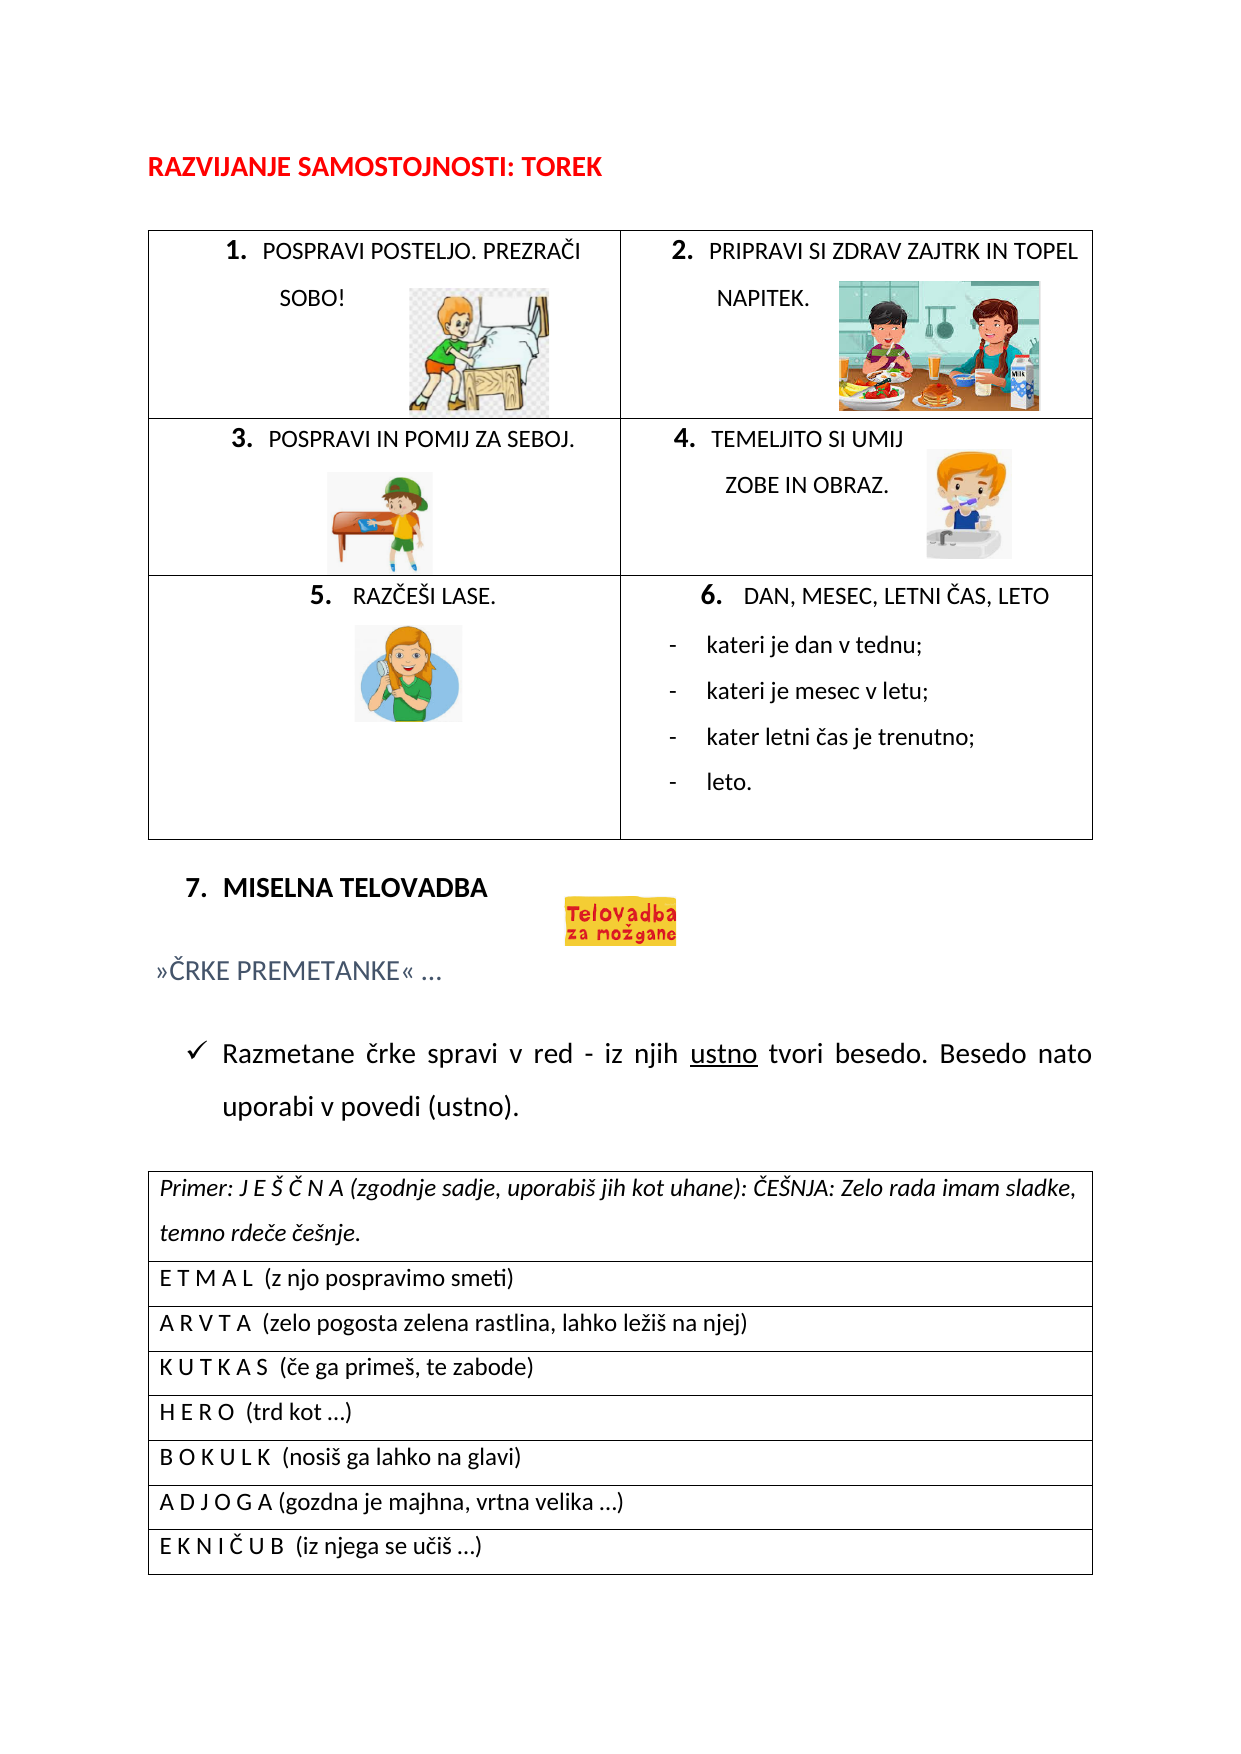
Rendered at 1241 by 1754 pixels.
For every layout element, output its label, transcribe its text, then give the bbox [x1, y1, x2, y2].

table_header Primer: J E Š Č N A (zgodnje sadje, uporabiš jih kot uhane): ČEŠNJA: Zelo rada imam sladke, temno rdeče češnje. [149, 1172, 1092, 1261]
picture [409, 288, 550, 418]
table_cell TEMELJITO SI UMIJ ZOBE IN OBRAZ. [621, 419, 1092, 575]
table_cell A R V T A (zelo pogosta zelena rastlina, lahko ležiš na njej) [149, 1307, 1092, 1351]
table_cell RAZČEŠI LASE. [149, 576, 620, 839]
picture [563, 896, 677, 946]
table_cell DAN, MESEC, LETNI ČAS, LETO kateri je dan v tednu; kateri je mesec v letu; kater letni čas je trenutno; leto. [621, 576, 1092, 839]
table_header PRIPRAVI SI ZDRAV ZAJTRK IN TOPEL NAPITEK. [621, 231, 1092, 418]
picture [325, 472, 433, 575]
table_cell POSPRAVI IN POMIJ ZA SEBOJ. [149, 419, 620, 575]
table_cell A D J O G A (gozdna je majhna, vrtna velika …) [149, 1486, 1092, 1529]
table_cell K U T K A S (če ga primeš, te zabode) [149, 1352, 1092, 1395]
list Razmetane črke spravi v red - iz njih ustno tvori besedo. Besedo nato uporabi v povedi (ustno). [185, 1035, 1093, 1124]
list MISELNA TELOVADBA [185, 869, 1093, 905]
picture [839, 281, 1041, 411]
text RAZVIJANJE SAMOSTOJNOSTI: TOREK [148, 148, 1093, 183]
table_cell H E R O (trd kot …) [149, 1396, 1092, 1440]
picture [926, 449, 1020, 559]
table_cell E T M A L (z njo pospravimo smeti) [149, 1262, 1092, 1306]
table_cell E K N I Č U B (iz njega se učiš …) [149, 1530, 1092, 1574]
picture [354, 625, 463, 722]
table_cell B O K U L K (nosiš ga lahko na glavi) [149, 1441, 1092, 1484]
table_header POSPRAVI POSTELJO. PREZRAČI SOBO! [149, 231, 620, 418]
text »ČRKE PREMETANKE« … [148, 952, 1093, 988]
